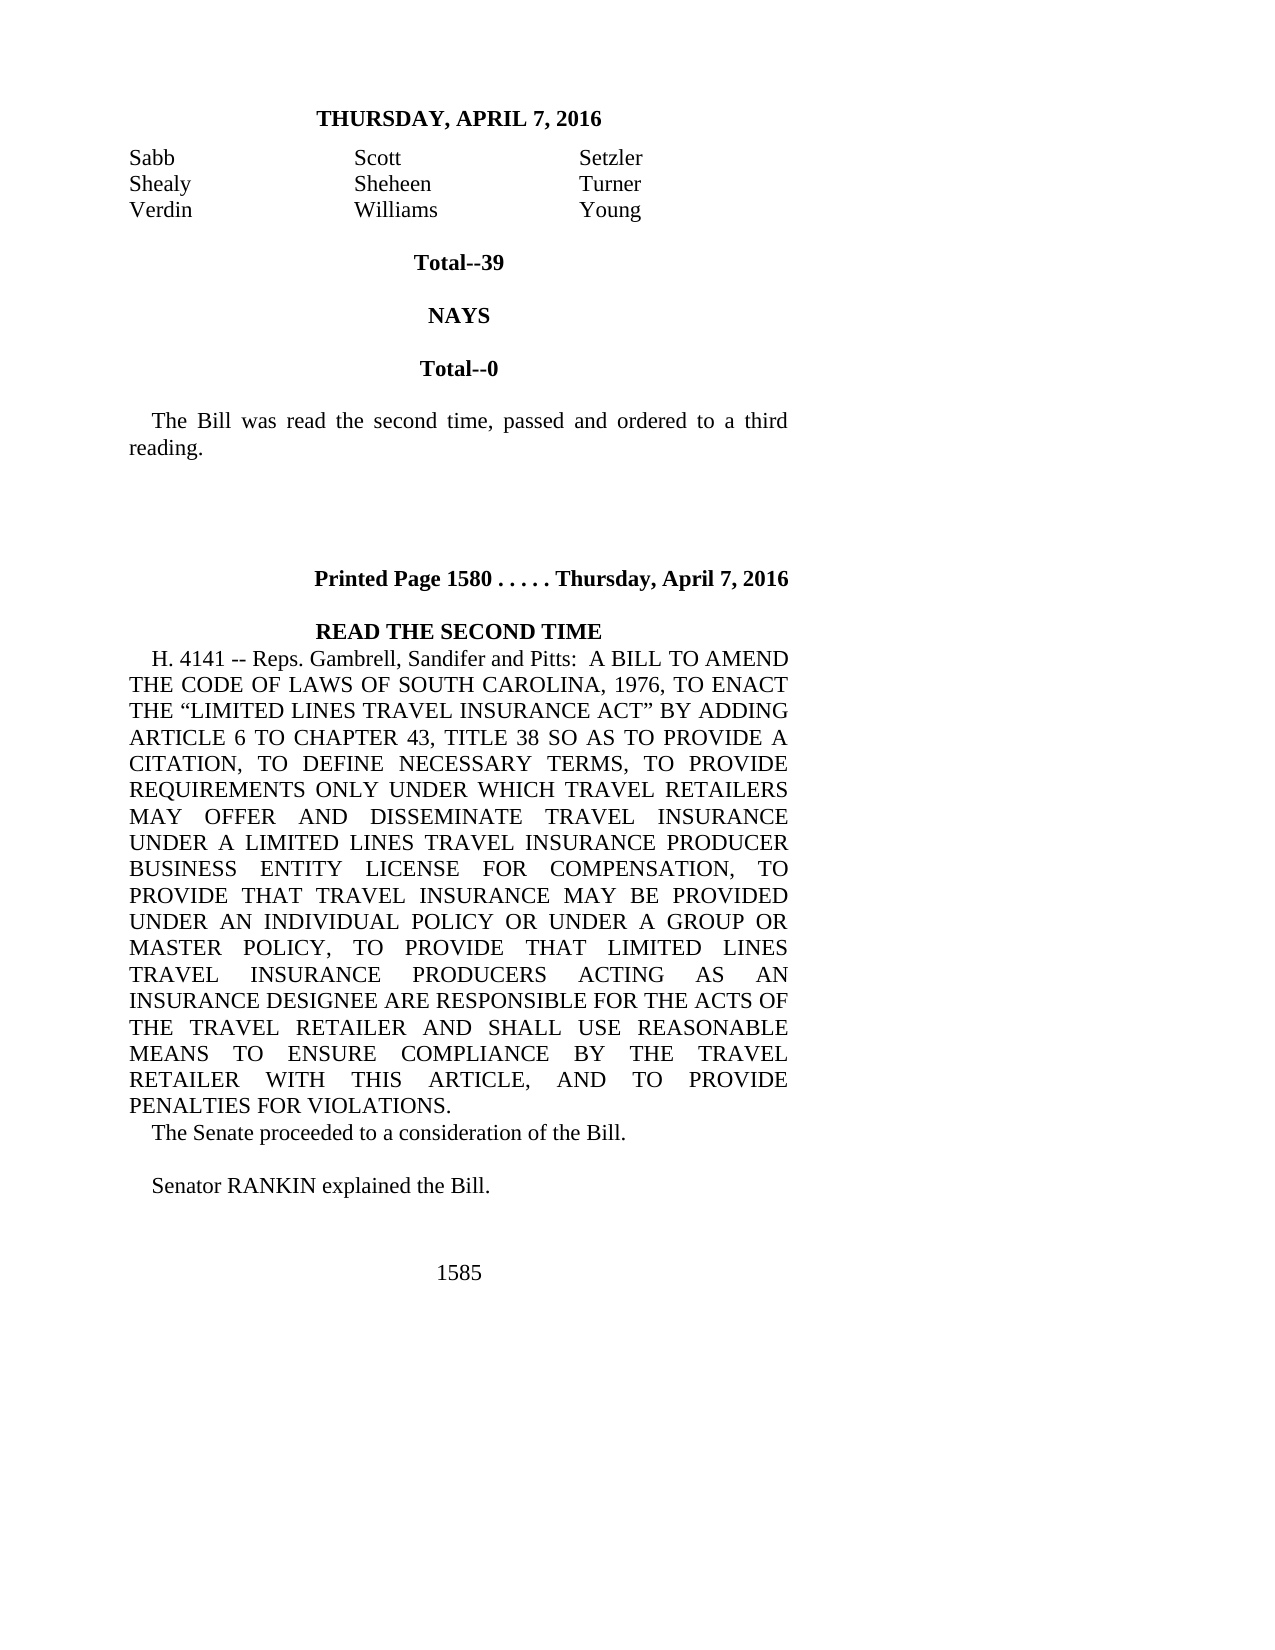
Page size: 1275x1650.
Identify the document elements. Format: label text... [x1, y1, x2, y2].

text Sabb Scott Setzler [129, 144, 789, 170]
text Total--39 [129, 249, 789, 276]
text Verdin Williams Young [129, 197, 789, 223]
text Printed Page 1580 . . . . . Thursday, April 7, 2016 [129, 566, 789, 592]
text The Bill was read the second time, passed and ordered to a third reading. [129, 407, 789, 460]
text Shealy Sheheen Turner [129, 170, 789, 197]
text NAYS [129, 302, 789, 328]
text Total--0 [129, 355, 789, 381]
text The Senate proceeded to a consideration of the Bill. [129, 1119, 789, 1145]
text Senator RANKIN explained the Bill. [129, 1172, 789, 1198]
text READ THE SECOND TIME [129, 618, 789, 644]
text H. 4141 -- Reps. Gambrell, Sandifer and Pitts: A BILL TO AMEND THE CODE OF LAWS OF SOUTH CAROLINA, 1976, TO ENACT THE “LIMITED LINES TRAVEL INSURANCE ACT” BY ADDING ARTICLE 6 TO CHAPTER 43, TITLE 38 SO AS TO PROVIDE A CITATION, TO DEFINE NECESSARY TERMS, TO PROVIDE REQUIREMENTS ONLY UNDER WHICH TRAVEL RETAILERS MAY OFFER AND DISSEMINATE TRAVEL INSURANCE UNDER A LIMITED LINES TRAVEL INSURANCE PRODUCER BUSINESS ENTITY LICENSE FOR COMPENSATION, TO PROVIDE THAT TRAVEL INSURANCE MAY BE PROVIDED UNDER AN INDIVIDUAL POLICY OR UNDER A GROUP OR MASTER POLICY, TO PROVIDE THAT LIMITED LINES TRAVEL INSURANCE PRODUCERS ACTING AS AN INSURANCE DESIGNEE ARE RESPONSIBLE FOR THE ACTS OF THE TRAVEL RETAILER AND SHALL USE REASONABLE MEANS TO ENSURE COMPLIANCE BY THE TRAVEL RETAILER WITH THIS ARTICLE, AND TO PROVIDE PENALTIES FOR VIOLATIONS. [129, 644, 789, 1119]
